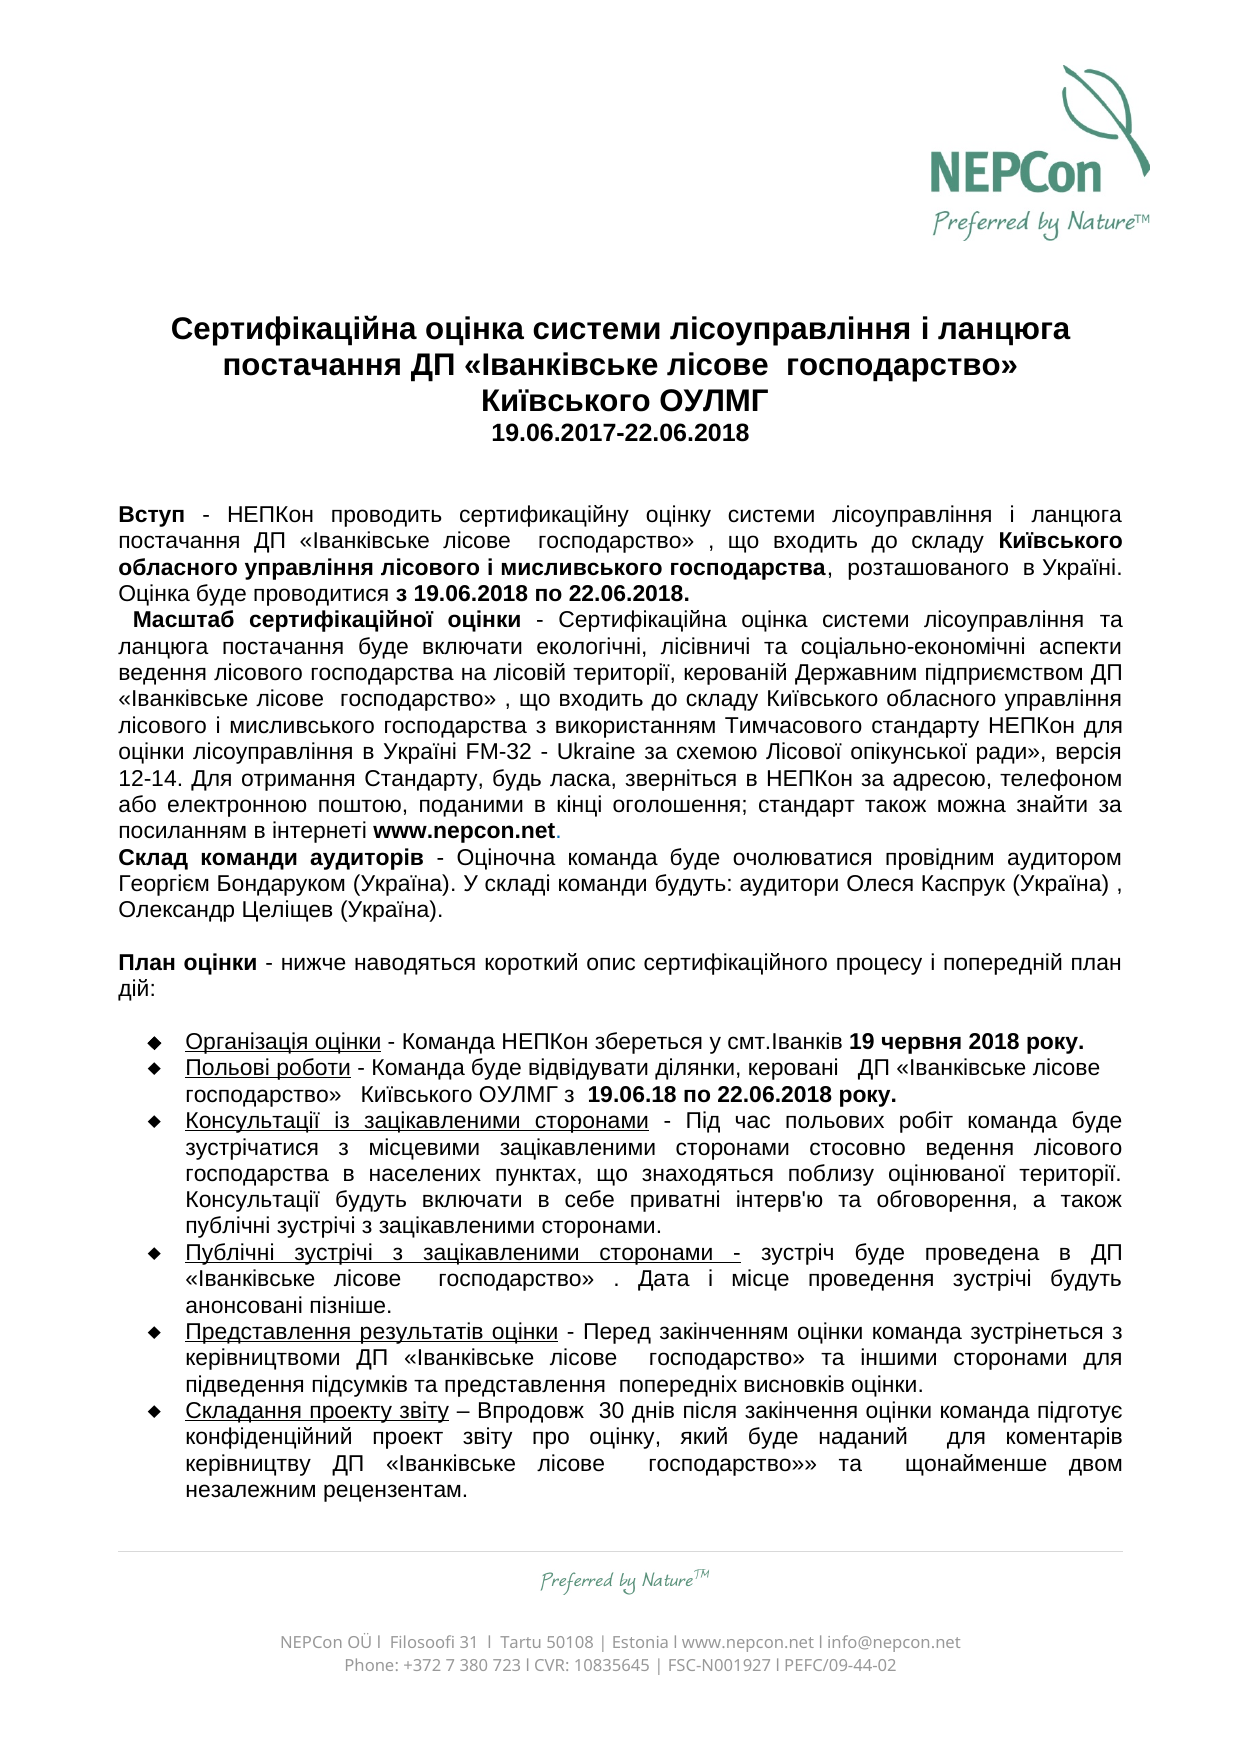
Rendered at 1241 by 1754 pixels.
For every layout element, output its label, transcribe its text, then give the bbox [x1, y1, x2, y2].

text Київського ОУЛМГ [118, 382, 1123, 418]
list Консультації із зацікавленими сторонами - Під час польових робіт команда буде зустрічатися з місцевими зацікавленими сторонами стосовно ведення лісового господарства в населених пунктах, що знаходяться поблизу оцінюваної території. Консультації будуть включати в себе приватні інтерв'ю та обговорення, а також публічні зустрічі з зацікавленими сторонами. [148, 1107, 1123, 1239]
text Сертифікаційна оцінка системи лісоуправління і ланцюга постачання ДП «Іванківське лісове господарство» [118, 310, 1123, 382]
picture [931, 65, 1150, 241]
list Складання проекту звіту – Впродовж 30 днів після закінчення оцінки команда підготує конфіденційний проект звіту про оцінку, який буде наданий для коментарів керівництву ДП «Іванківське лісове господарство»» та щонайменше двом незалежним рецензентам. [148, 1397, 1123, 1502]
text План оцінки - нижче наводяться короткий опис сертифікаційного процесу і попередній план дій: [118, 949, 1123, 1002]
list Польові роботи - Команда буде відвідувати ділянки, керовані ДП «Іванківське лісове господарство» Київського ОУЛМГ з 19.06.18 по 22.06.2018 року. [148, 1054, 1123, 1107]
text Вступ - НЕПКон проводить сертификаційну оцінку системи лісоуправління і ланцюга постачання ДП «Іванківське лісове господарство» , що входить до складу Київського обласного управління лісового і мисливського господарства, розташованого в Україні. Оцінка буде проводитися з 19.06.2018 по 22.06.2018. [118, 501, 1123, 606]
list Організація оцінки - Команда НЕПКон збереться у смт.Іванків 19 червня 2018 року. [148, 1028, 1123, 1054]
text 19.06.2017-22.06.2018 [118, 418, 1123, 447]
list Публічні зустрічі з зацікавленими сторонами - зустріч буде проведена в ДП «Іванківське лісове господарство» . Дата і місце проведення зустрічі будуть анонсовані пізніше. [148, 1239, 1123, 1318]
list Представлення результатів оцінки - Перед закінченням оцінки команда зустрінеться з керівництвоми ДП «Іванківське лісове господарство» та іншими сторонами для підведення підсумків та представлення попередніх висновків оцінки. [148, 1318, 1123, 1397]
text Масштаб сертифікаційної оцінки - Сертифікаційна оцінка системи лісоуправління та ланцюга постачання буде включати екологічні, лісівничі та соціально-економічні аспекти ведення лісового господарства на лісовій території, керованій Державним підприємством ДП «Іванківське лісове господарство» , що входить до складу Київського обласного управління лісового і мисливського господарства з використанням Тимчасового стандарту НЕПКон для оцінки лісоуправління в Україні FM-32 - Ukraine за схемою Лісової опікунської ради», версія 12-14. Для отримання Стандарту, будь ласка, зверніться в НЕПКон за адресою, телефоном або електронною поштою, поданими в кінці оголошення; стандарт також можна знайти за посиланням в інтернеті www.nepcon.net. [118, 606, 1123, 843]
text Склад команди аудиторів - Оціночна команда буде очолюватися провідним аудитором Георгієм Бондаруком (Україна). У складі команди будуть: аудитори Олеся Каспрук (Україна) , Олександр Целіщев (Україна). [118, 843, 1123, 923]
picture [539, 1557, 710, 1595]
